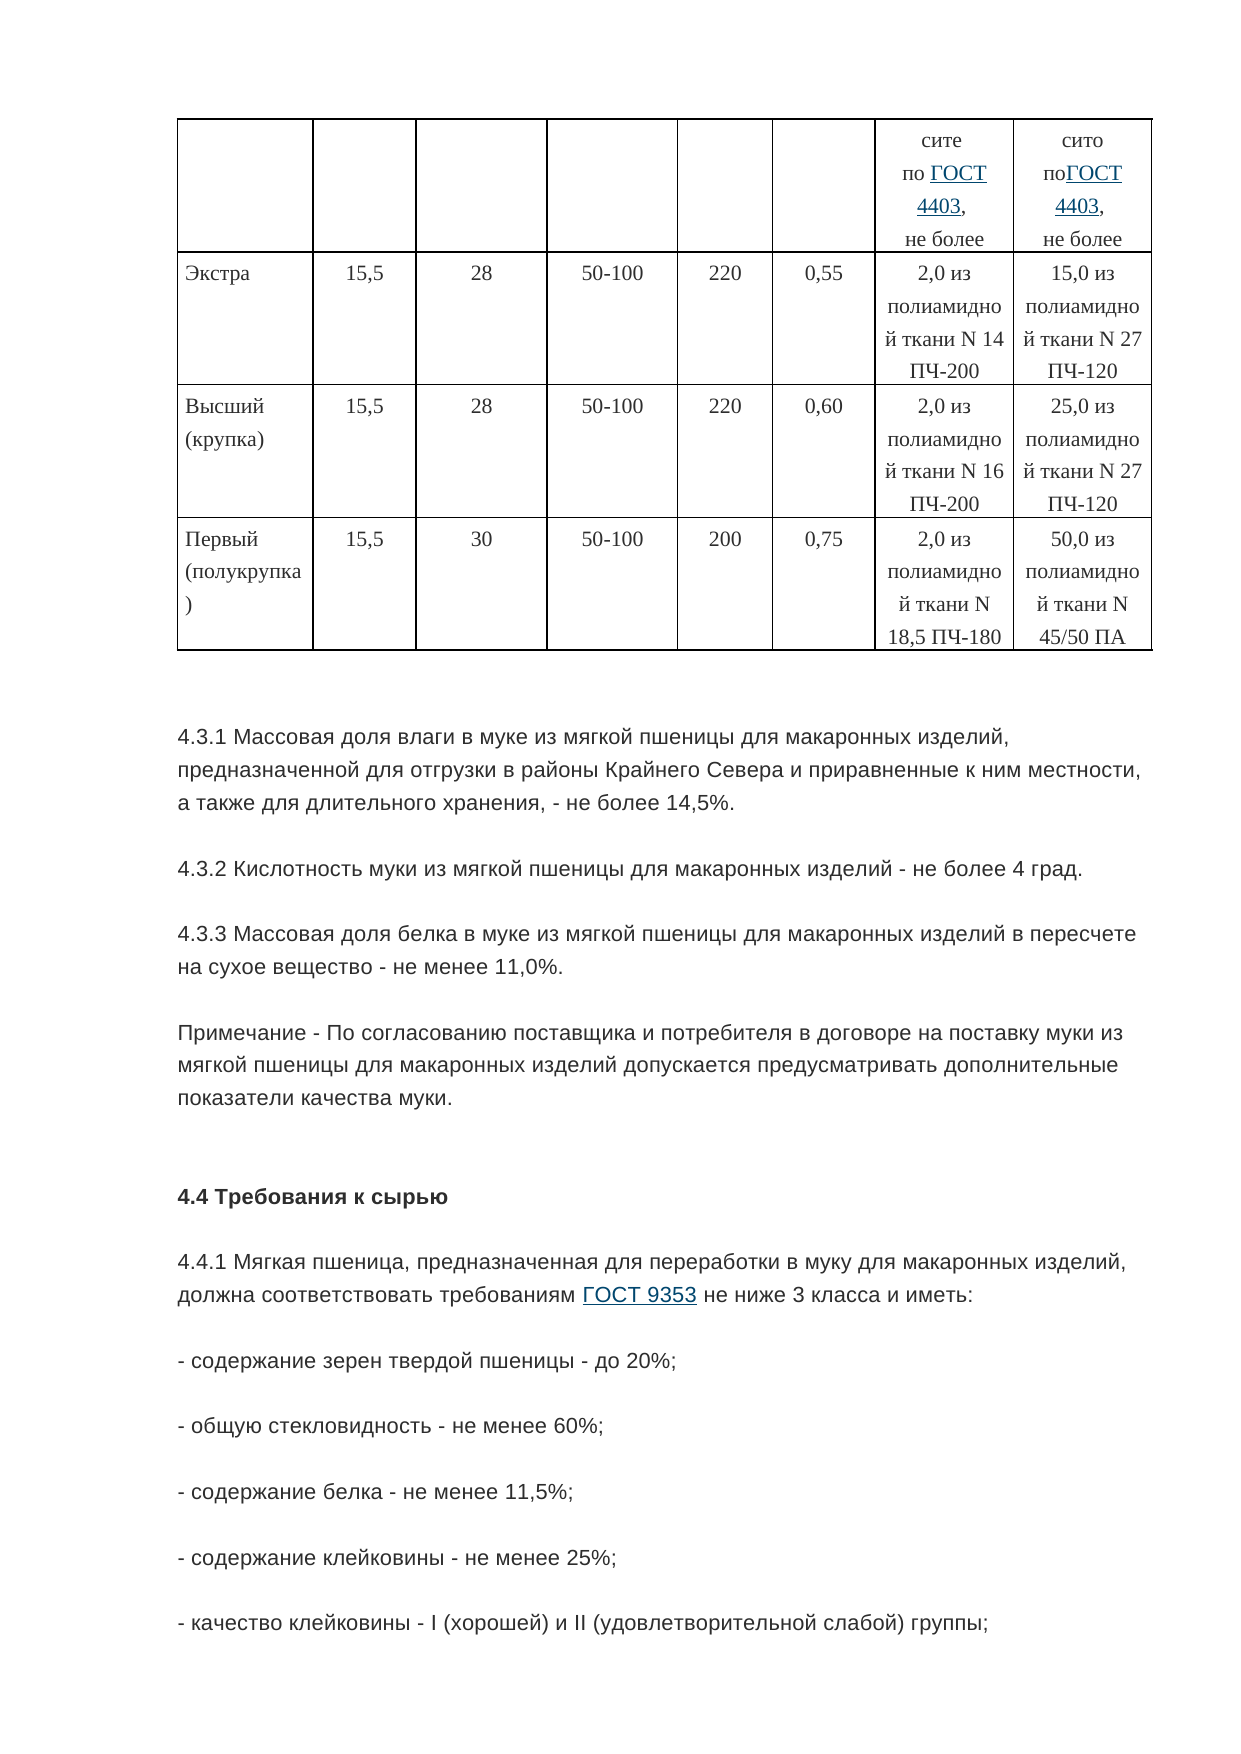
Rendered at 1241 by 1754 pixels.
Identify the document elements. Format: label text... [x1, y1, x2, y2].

text 4.3.1 Массовая доля влаги в муке из мягкой пшеницы для макаронных изделий, предназначенной для отгрузки в районы Крайнего Севера и приравненные к ним местности, а также для длительного хранения, - не более 14,5%. [177, 717, 1152, 848]
table_cell 220 [678, 385, 772, 517]
table_cell 15,5 [314, 385, 415, 517]
table_cell [314, 120, 415, 251]
table_cell [548, 120, 677, 251]
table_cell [876, 120, 1013, 251]
table_cell Первый (полукрупка) [178, 518, 312, 649]
table_cell 30 [417, 518, 546, 649]
table_cell 28 [417, 253, 546, 384]
table_cell 15,5 [314, 253, 415, 384]
text 4.3.3 Массовая доля белка в муке из мягкой пшеницы для макаронных изделий в пересчете на сухое вещество - не менее 11,0%. Примечание - По согласованию поставщика и потребителя в договоре на поставку муки из мягкой пшеницы для макаронных изделий допускается предусматривать дополнительные показатели качества муки. [177, 913, 1152, 1176]
table_cell Экстра [178, 253, 312, 384]
table_cell Высший (крупка) [178, 385, 312, 517]
table_cell 2,0 из полиамидной ткани N 18,5 ПЧ-180 [876, 518, 1013, 649]
table_cell 0,60 [773, 385, 874, 517]
table_cell 220 [678, 253, 772, 384]
table_cell [417, 120, 546, 251]
table_cell 50-100 [548, 253, 677, 384]
table_cell 2,0 из полиамидной ткани N 16 ПЧ-200 [876, 385, 1013, 517]
text 4.3.2 Кислотность муки из мягкой пшеницы для макаронных изделий - не более 4 град. [177, 848, 1152, 913]
table_cell 0,55 [773, 253, 874, 384]
table_cell 2,0 из полиамидной ткани N 14 ПЧ-200 [876, 253, 1013, 384]
table_cell 0,75 [773, 518, 874, 649]
table_cell 15,5 [314, 518, 415, 649]
table_cell 25,0 из полиамидной ткани N 27 ПЧ-120 [1014, 385, 1151, 517]
table_cell [178, 120, 312, 251]
table_cell 50-100 [548, 518, 677, 649]
text 4.4 Требования к сырью [177, 1176, 1152, 1242]
table_cell [773, 120, 874, 251]
table_cell 15,0 из полиамидной ткани N 27 ПЧ-120 [1014, 253, 1151, 384]
table_cell 50-100 [548, 385, 677, 517]
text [177, 1242, 1152, 1635]
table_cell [1014, 120, 1151, 251]
table_cell 200 [678, 518, 772, 649]
table_cell 50,0 из полиамидной ткани N 45/50 ПА [1014, 518, 1151, 649]
table_cell 28 [417, 385, 546, 517]
table_cell [678, 120, 772, 251]
